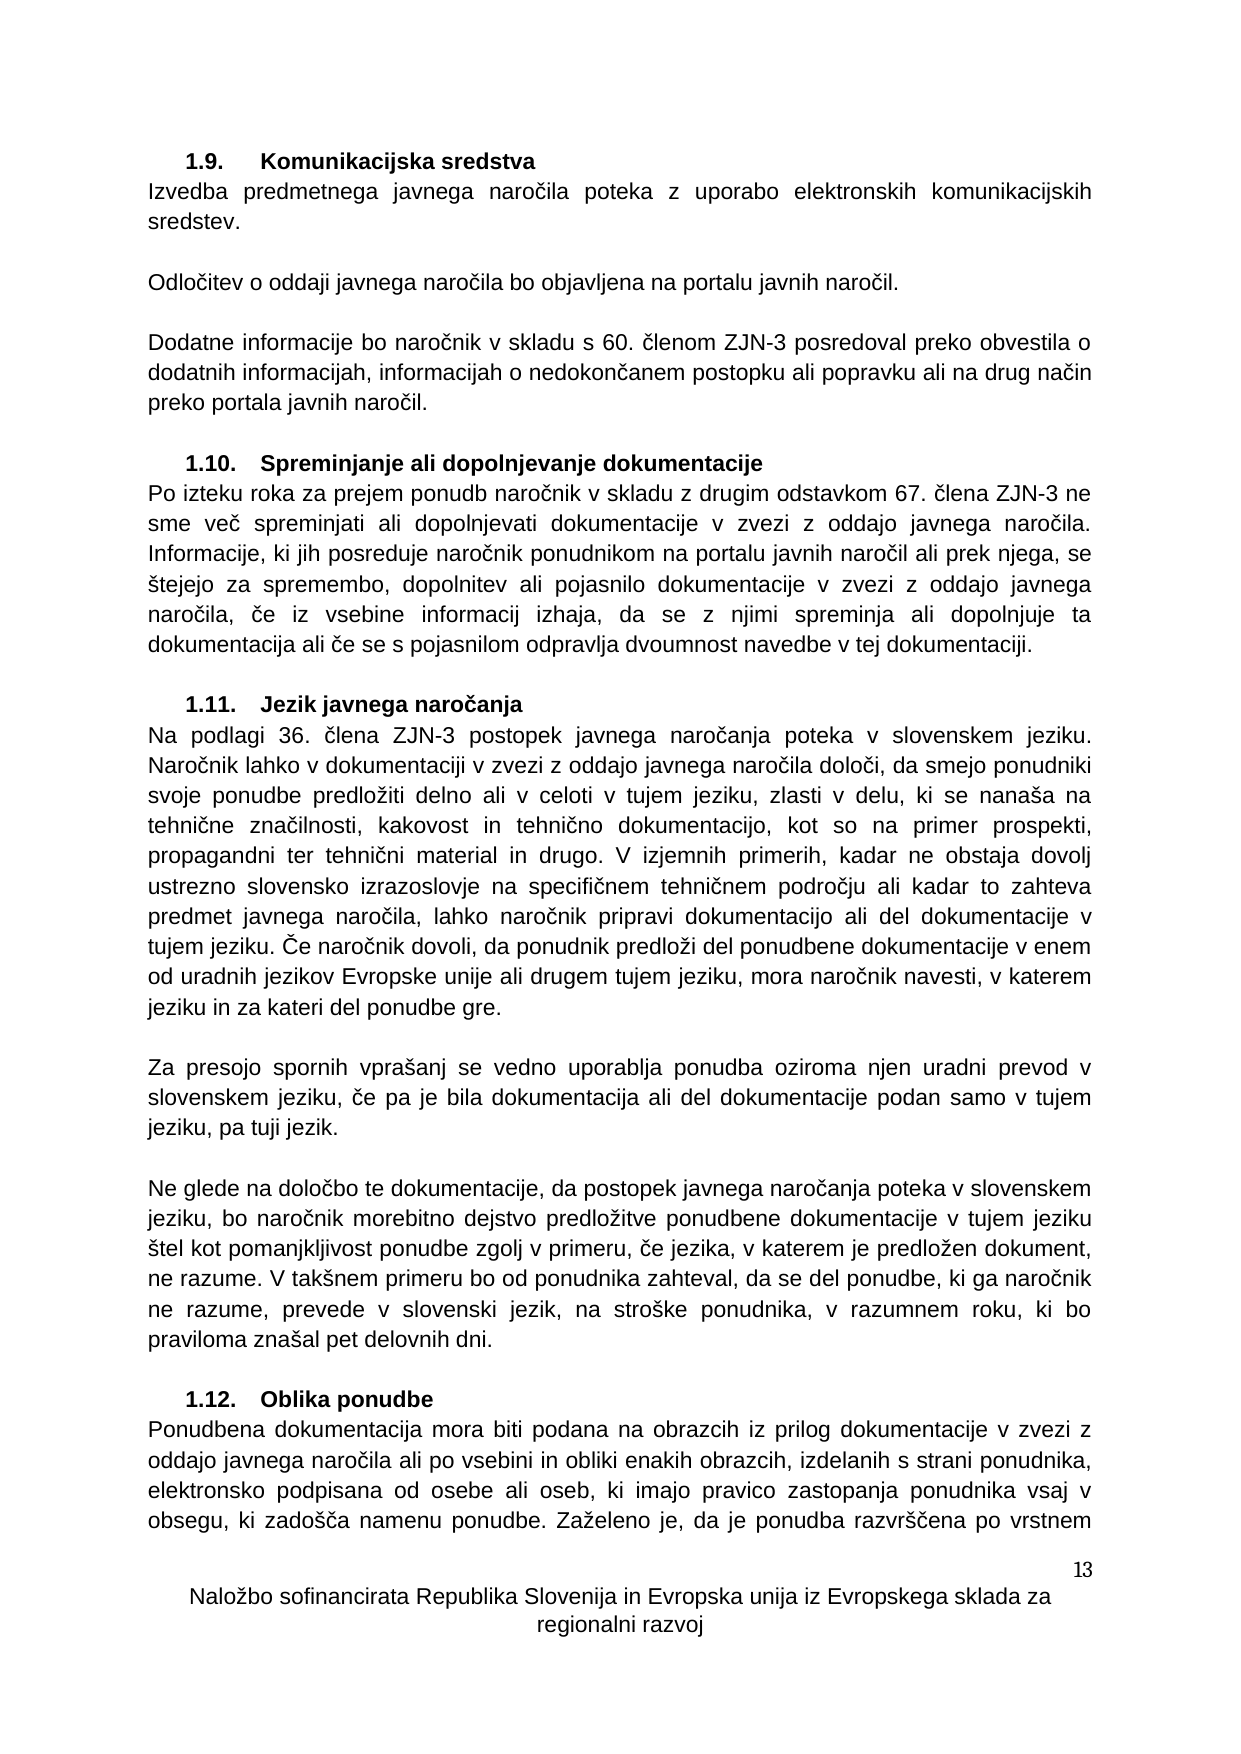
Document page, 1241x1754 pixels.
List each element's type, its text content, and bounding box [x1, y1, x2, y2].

subtitle Jezik javnega naročanja [185, 691, 1092, 718]
text Po izteku roka za prejem ponudb naročnik v skladu z drugim odstavkom 67. člena ZJN-3 ne sme več spreminjati ali dopolnjevati dokumentacije v zvezi z oddajo javnega naročila. Informacije, ki jih posreduje naročnik ponudnikom na portalu javnih naročil ali prek njega, se štejejo za spremembo, dopolnitev ali pojasnilo dokumentacije v zvezi z oddajo javnega naročila, če iz vsebine informacij izhaja, da se z njimi spreminja ali dopolnjuje ta dokumentacija ali če se s pojasnilom odpravlja dvoumnost navedbe v tej dokumentaciji. [148, 480, 1092, 657]
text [148, 1416, 1092, 1533]
text Odločitev o oddaji javnega naročila bo objavljena na portalu javnih naročil. [148, 268, 1092, 295]
subtitle Spreminjanje ali dopolnjevanje dokumentacije [185, 450, 1092, 476]
subtitle Komunikacijska sredstva [185, 148, 1092, 174]
text Ne glede na določbo te dokumentacije, da postopek javnega naročanja poteka v slovenskem jeziku, bo naročnik morebitno dejstvo predložitve ponudbene dokumentacije v tujem jeziku štel kot pomanjkljivost ponudbe zgolj v primeru, če jezika, v katerem je predložen dokument, ne razume. V takšnem primeru bo od ponudnika zahteval, da se del ponudbe, ki ga naročnik ne razume, prevede v slovenski jezik, na stroške ponudnika, v razumnem roku, ki bo praviloma znašal pet delovnih dni. [148, 1175, 1092, 1352]
text Dodatne informacije bo naročnik v skladu s 60. členom ZJN-3 posredoval preko obvestila o dodatnih informacijah, informacijah o nedokončanem postopku ali popravku ali na drug način preko portala javnih naročil. [148, 329, 1092, 416]
text Na podlagi 36. člena ZJN-3 postopek javnega naročanja poteka v slovenskem jeziku. Naročnik lahko v dokumentaciji v zvezi z oddajo javnega naročila določi, da smejo ponudniki svoje ponudbe predložiti delno ali v celoti v tujem jeziku, zlasti v delu, ki se nanaša na tehnične značilnosti, kakovost in tehnično dokumentacijo, kot so na primer prospekti, propagandni ter tehnični material in drugo. V izjemnih primerih, kadar ne obstaja dovolj ustrezno slovensko izrazoslovje na specifičnem tehničnem področju ali kadar to zahteva predmet javnega naročila, lahko naročnik pripravi dokumentacijo ali del dokumentacije v tujem jeziku. Če naročnik dovoli, da ponudnik predloži del ponudbene dokumentacije v enem od uradnih jezikov Evropske unije ali drugem tujem jeziku, mora naročnik navesti, v katerem jeziku in za kateri del ponudbe gre. [148, 722, 1092, 1020]
subtitle Oblika ponudbe [185, 1386, 1092, 1413]
text Izvedba predmetnega javnega naročila poteka z uporabo elektronskih komunikacijskih sredstev. [148, 178, 1092, 234]
text Za presojo spornih vprašanj se vedno uporablja ponudba oziroma njen uradni prevod v slovenskem jeziku, če pa je bila dokumentacija ali del dokumentacije podan samo v tujem jeziku, pa tuji jezik. [148, 1054, 1092, 1141]
